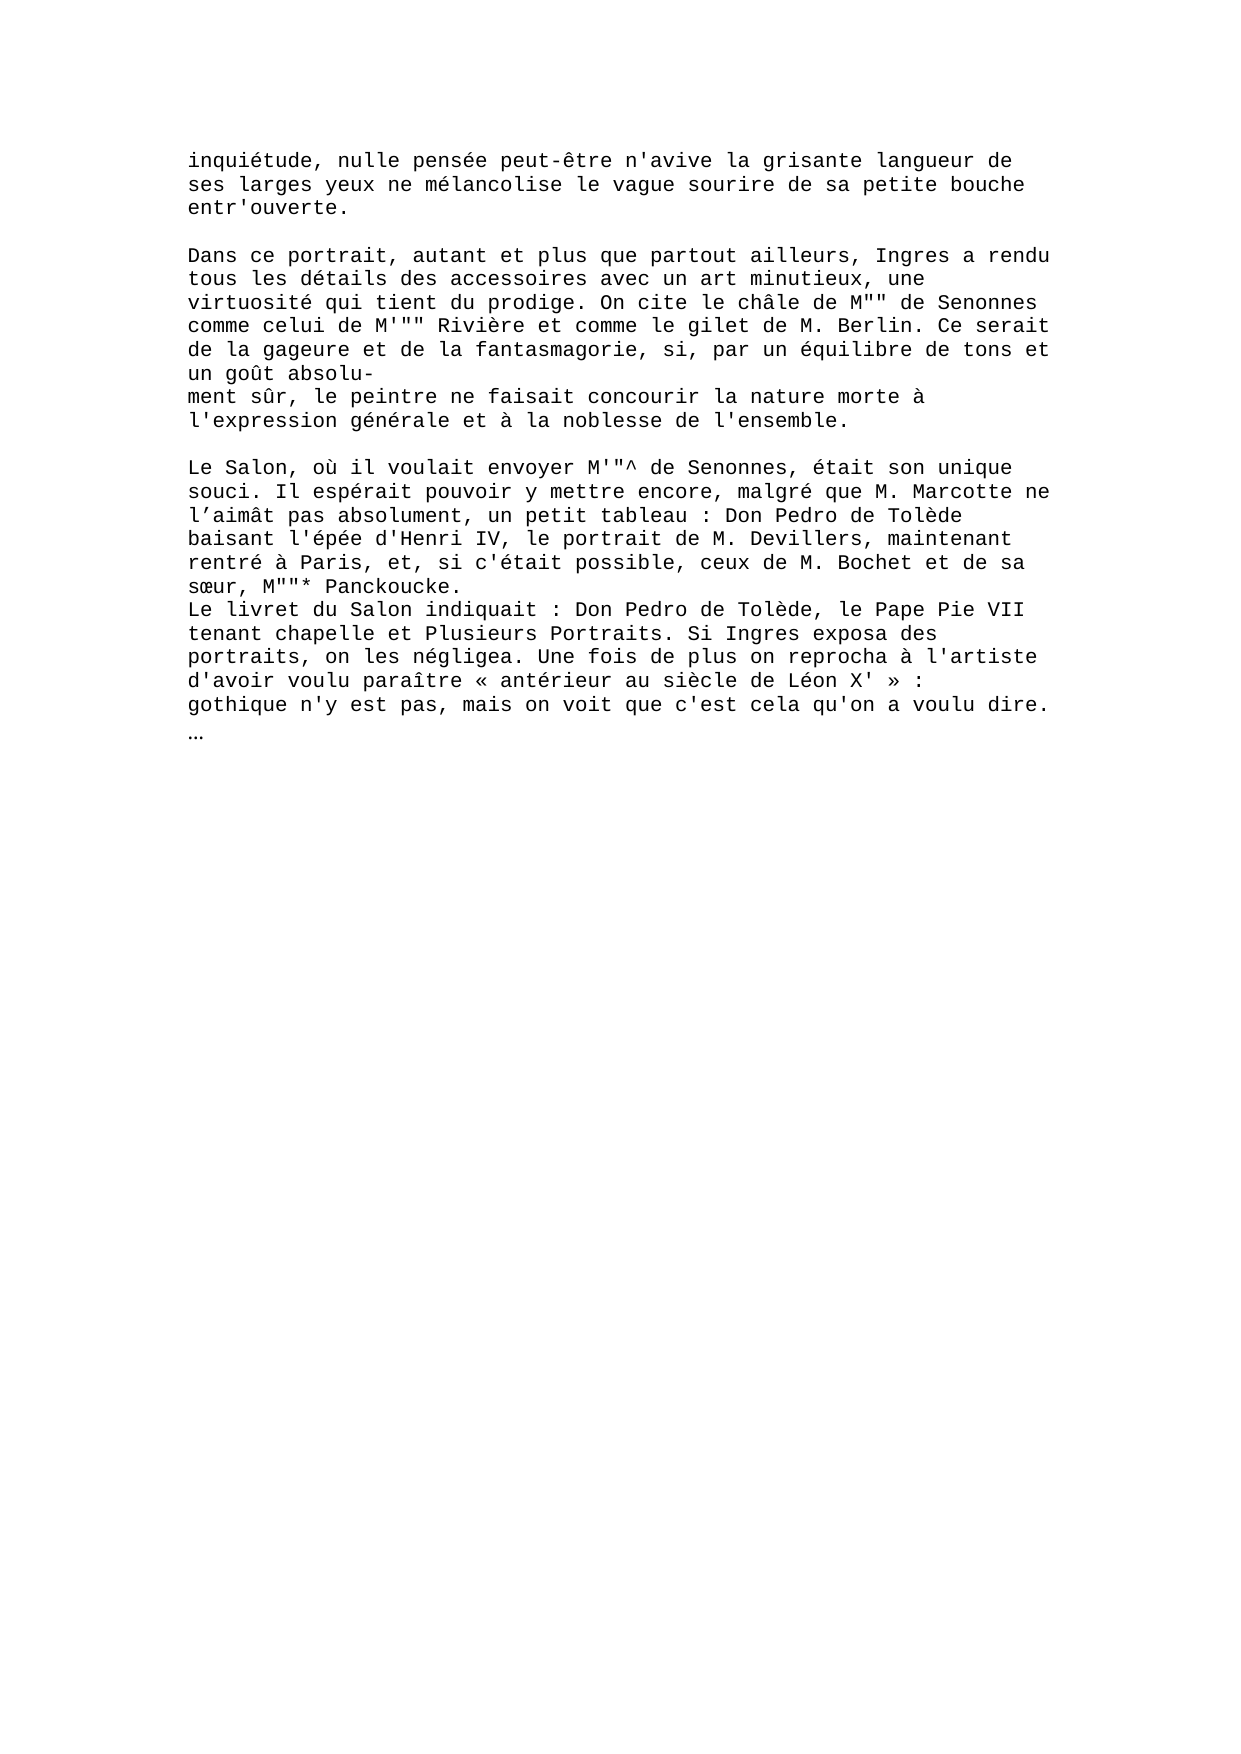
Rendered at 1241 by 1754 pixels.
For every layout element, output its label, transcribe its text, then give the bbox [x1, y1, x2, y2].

text tous les détails des accessoires avec un art minutieux, une virtuosité qui tient du prodige. On cite le châle de M"" de Senonnes comme celui de M'"" Rivière et comme le gilet de M. Berlin. Ce serait de la gageure et de la fantasmagorie, si, par un équilibre de tons et un goût absolu- [187, 268, 1053, 386]
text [187, 150, 1053, 221]
text gothique n'y est pas, mais on voit que c'est cela qu'on a voulu dire. [187, 694, 1053, 717]
text Le Salon, où il voulait envoyer M'"^ de Senonnes, était son unique [187, 457, 1053, 481]
text Dans ce portrait, autant et plus que partout ailleurs, Ingres a rendu [187, 244, 1053, 268]
text … [187, 717, 1053, 746]
text Le livret du Salon indiquait : Don Pedro de Tolède, le Pape Pie VII [187, 599, 1053, 623]
text tenant chapelle et Plusieurs Portraits. Si Ingres exposa des portraits, on les négligea. Une fois de plus on reprocha à l'artiste d'avoir voulu paraître « antérieur au siècle de Léon X' » : [187, 623, 1053, 694]
text souci. Il espérait pouvoir y mettre encore, malgré que M. Marcotte ne [187, 481, 1053, 505]
text l’aimât pas absolument, un petit tableau : Don Pedro de Tolède baisant l'épée d'Henri IV, le portrait de M. Devillers, maintenant rentré à Paris, et, si c'était possible, ceux de M. Bochet et de sa sœur, M""* Panckoucke. [187, 505, 1053, 599]
text ment sûr, le peintre ne faisait concourir la nature morte à l'expression générale et à la noblesse de l'ensemble. [187, 386, 1053, 434]
